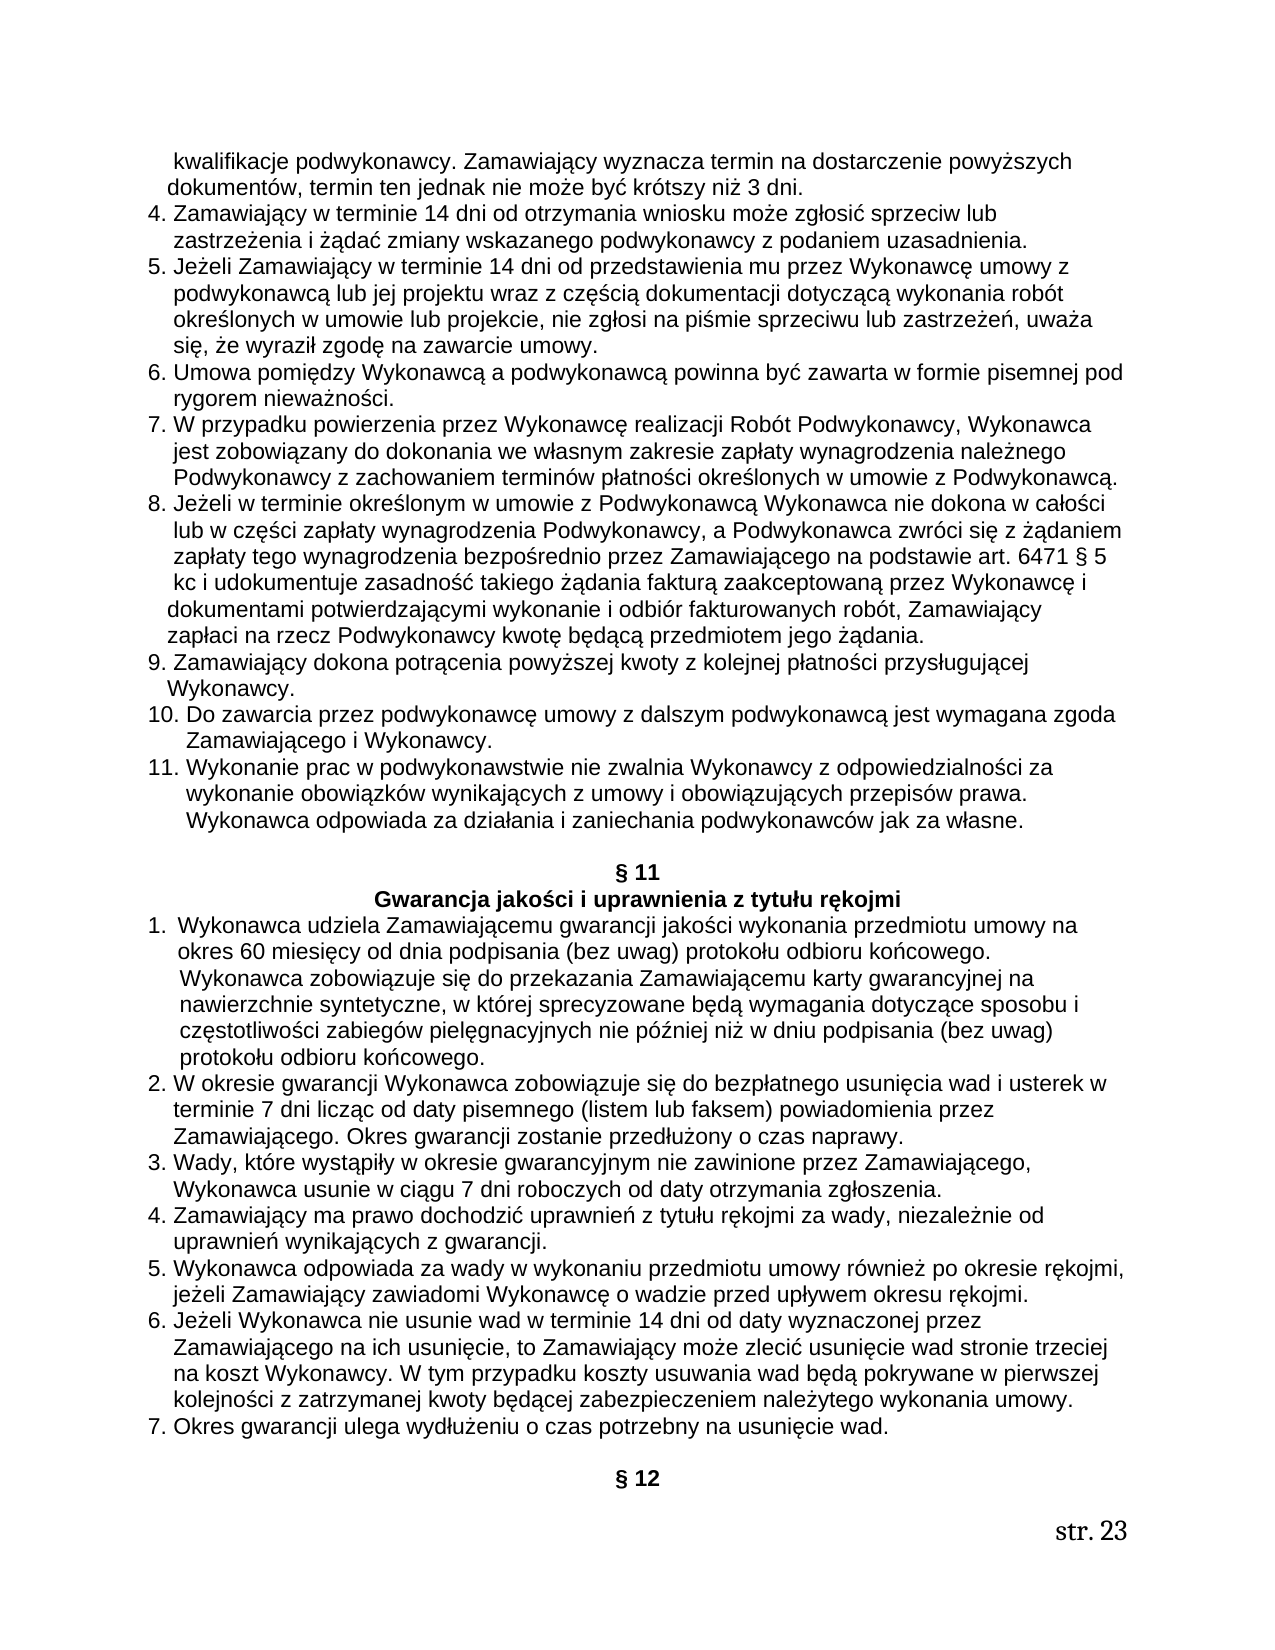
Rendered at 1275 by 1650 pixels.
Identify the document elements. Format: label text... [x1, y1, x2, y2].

text 5. Jeżeli Zamawiający w terminie 14 dni od przedstawienia mu przez Wykonawcę umowy z [148, 253, 1127, 279]
text określonych w umowie lub projekcie, nie zgłosi na piśmie sprzeciwu lub zastrzeżeń, uważa [148, 306, 1127, 332]
text 9. Zamawiający dokona potrącenia powyższej kwoty z kolejnej płatności przysługującej [148, 648, 1127, 675]
text 4. Zamawiający ma prawo dochodzić uprawnień z tytułu rękojmi za wady, niezależnie od [148, 1202, 1127, 1228]
text lub w części zapłaty wynagrodzenia Podwykonawcy, a Podwykonawca zwróci się z żądaniem [148, 517, 1127, 543]
text dokumentów, termin ten jednak nie może być krótszy niż 3 dni. [148, 174, 1127, 200]
text jest zobowiązany do dokonania we własnym zakresie zapłaty wynagrodzenia należnego [148, 438, 1127, 464]
text 7. Okres gwarancji ulega wydłużeniu o czas potrzebny na usunięcie wad. [148, 1413, 1127, 1439]
text § 11 [148, 859, 1127, 886]
text 2. W okresie gwarancji Wykonawca zobowiązuje się do bezpłatnego usunięcia wad i usterek w [148, 1070, 1127, 1096]
text terminie 7 dni licząc od daty pisemnego (listem lub faksem) powiadomienia przez [148, 1096, 1127, 1123]
text 8. Jeżeli w terminie określonym w umowie z Podwykonawcą Wykonawca nie dokona w całości [148, 490, 1127, 517]
text rygorem nieważności. [148, 385, 1127, 411]
text § 12 [148, 1465, 1127, 1492]
list Wykonawca udziela Zamawiającemu gwarancji jakości wykonania przedmiotu umowy na okres 60 miesięcy od dnia podpisania (bez uwag) protokołu odbioru końcowego. [148, 912, 1127, 965]
text Zamawiającego i Wykonawcy. [148, 727, 1127, 754]
text Zamawiającego. Okres gwarancji zostanie przedłużony o czas naprawy. [148, 1123, 1127, 1149]
text 6. Jeżeli Wykonawca nie usunie wad w terminie 14 dni od daty wyznaczonej przez [148, 1307, 1127, 1334]
text Podwykonawcy z zachowaniem terminów płatności określonych w umowie z Podwykonawcą. [148, 464, 1127, 490]
text protokołu odbioru końcowego. [148, 1044, 1127, 1070]
text uprawnień wynikających z gwarancji. [148, 1228, 1127, 1254]
text Wykonawca usunie w ciągu 7 dni roboczych od daty otrzymania zgłoszenia. [148, 1176, 1127, 1202]
text Wykonawca zobowiązuje się do przekazania Zamawiającemu karty gwarancyjnej na [148, 965, 1127, 991]
text 7. W przypadku powierzenia przez Wykonawcę realizacji Robót Podwykonawcy, Wykonawca [148, 411, 1127, 438]
text 10. Do zawarcia przez podwykonawcę umowy z dalszym podwykonawcą jest wymagana zgoda [148, 701, 1127, 727]
text 6. Umowa pomiędzy Wykonawcą a podwykonawcą powinna być zawarta w formie pisemnej pod [148, 358, 1127, 385]
text dokumentami potwierdzającymi wykonanie i odbiór fakturowanych robót, Zamawiający [148, 596, 1127, 622]
text Wykonawcy. [148, 675, 1127, 701]
text na koszt Wykonawcy. W tym przypadku koszty usuwania wad będą pokrywane w pierwszej [148, 1360, 1127, 1386]
text 5. Wykonawca odpowiada za wady w wykonaniu przedmiotu umowy również po okresie rękojmi, [148, 1254, 1127, 1281]
text nawierzchnie syntetyczne, w której sprecyzowane będą wymagania dotyczące sposobu i [148, 991, 1127, 1017]
text kwalifikacje podwykonawcy. Zamawiający wyznacza termin na dostarczenie powyższych [148, 148, 1127, 174]
text kolejności z zatrzymanej kwoty będącej zabezpieczeniem należytego wykonania umowy. [148, 1386, 1127, 1413]
text zapłaty tego wynagrodzenia bezpośrednio przez Zamawiającego na podstawie art. 6471 § 5 [148, 543, 1127, 569]
text Wykonawca odpowiada za działania i zaniechania podwykonawców jak za własne. [148, 807, 1127, 833]
text wykonanie obowiązków wynikających z umowy i obowiązujących przepisów prawa. [148, 780, 1127, 807]
text Gwarancja jakości i uprawnienia z tytułu rękojmi [148, 886, 1127, 912]
text zapłaci na rzecz Podwykonawcy kwotę będącą przedmiotem jego żądania. [148, 622, 1127, 648]
text kc i udokumentuje zasadność takiego żądania fakturą zaakceptowaną przez Wykonawcę i [148, 569, 1127, 596]
text się, że wyraził zgodę na zawarcie umowy. [148, 332, 1127, 358]
text Zamawiającego na ich usunięcie, to Zamawiający może zlecić usunięcie wad stronie trzeciej [148, 1334, 1127, 1360]
text częstotliwości zabiegów pielęgnacyjnych nie później niż w dniu podpisania (bez uwag) [148, 1017, 1127, 1044]
text 3. Wady, które wystąpiły w okresie gwarancyjnym nie zawinione przez Zamawiającego, [148, 1149, 1127, 1176]
text 11. Wykonanie prac w podwykonawstwie nie zwalnia Wykonawcy z odpowiedzialności za [148, 754, 1127, 780]
text 4. Zamawiający w terminie 14 dni od otrzymania wniosku może zgłosić sprzeciw lub [148, 200, 1127, 227]
text jeżeli Zamawiający zawiadomi Wykonawcę o wadzie przed upływem okresu rękojmi. [148, 1281, 1127, 1307]
text zastrzeżenia i żądać zmiany wskazanego podwykonawcy z podaniem uzasadnienia. [148, 227, 1127, 253]
text podwykonawcą lub jej projektu wraz z częścią dokumentacji dotyczącą wykonania robót [148, 279, 1127, 306]
